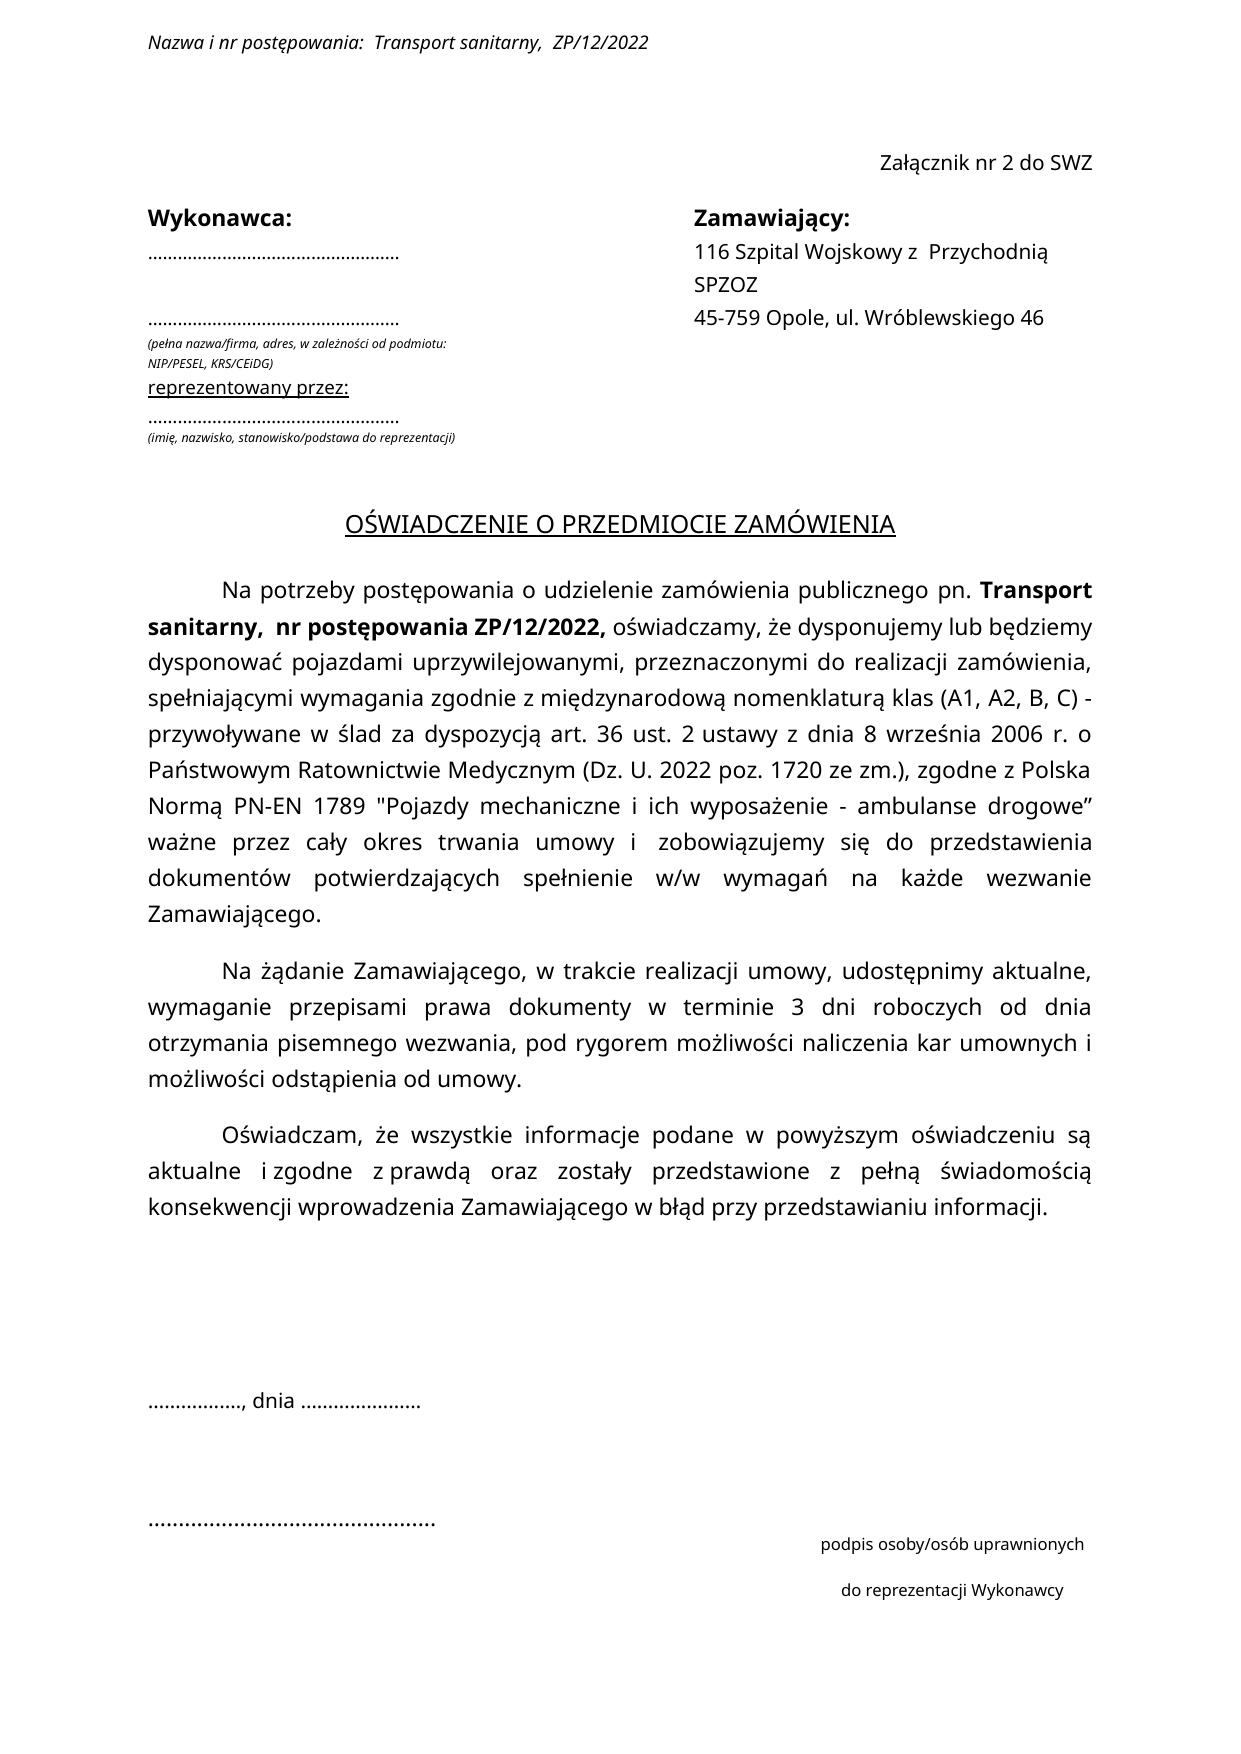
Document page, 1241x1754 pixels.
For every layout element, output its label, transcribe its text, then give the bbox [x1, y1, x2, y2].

text …………………………………………… 116 Szpital Wojskowy z Przychodnią SPZOZ [148, 237, 1093, 298]
text OŚWIADCZENIE O PRZEDMIOCIE ZAMÓWIENIA [148, 506, 1093, 571]
text …………………………………………… [148, 404, 472, 429]
text podpis osoby/osób uprawnionych do reprezentacji Wykonawcy [738, 1533, 1093, 1601]
text Oświadczam, że wszystkie informacje podane w powyższym oświadczeniu są aktualne i zgodne z prawdą oraz zostały przedstawione z pełną świadomością konsekwencji wprowadzenia Zamawiającego w błąd przy przedstawianiu informacji. [148, 1119, 1093, 1222]
text Wykonawca: Zamawiający: [148, 202, 1093, 233]
text reprezentowany przez: [148, 374, 1093, 400]
text Na żądanie Zamawiającego, w trakcie realizacji umowy, udostępnimy aktualne, wymaganie przepisami prawa dokumenty w terminie 3 dni roboczych od dnia otrzymania pisemnego wezwania, pod rygorem możliwości naliczenia kar umownych i możliwości odstąpienia od umowy. [148, 955, 1093, 1094]
text (pełna nazwa/firma, adres, w zależności od podmiotu: NIP/PESEL, KRS/CEiDG) [148, 335, 472, 372]
text …………..…, dnia ………….……… [148, 1346, 1093, 1414]
text …............................................ [148, 1414, 1093, 1533]
text (imię, nazwisko, stanowisko/podstawa do reprezentacji) [148, 429, 472, 446]
text Na potrzeby postępowania o udzielenie zamówienia publicznego pn. Transport sanitarny, nr postępowania ZP/12/2022, oświadczamy, że dysponujemy lub będziemy dysponować pojazdami uprzywilejowanymi, przeznaczonymi do realizacji zamówienia, spełniającymi wymagania zgodnie z międzynarodową nomenklaturą klas (A1, A2, B, C) - przywoływane w ślad za dyspozycją art. 36 ust. 2 ustawy z dnia 8 września 2006 r. o Państwowym Ratownictwie Medycznym (Dz. U. 2022 poz. 1720 ze zm.), zgodne z Polska Normą PN-EN 1789 "Pojazdy mechaniczne i ich wyposażenie - ambulanse drogowe” ważne przez cały okres trwania umowy i zobowiązujemy się do przedstawienia dokumentów potwierdzających spełnienie w/w wymagań na każde wezwanie Zamawiającego. [148, 574, 1093, 929]
text …………………………………………… 45-759 Opole, ul. Wróblewskiego 46 [148, 303, 1093, 331]
text Załącznik nr 2 do SWZ [148, 148, 1093, 176]
